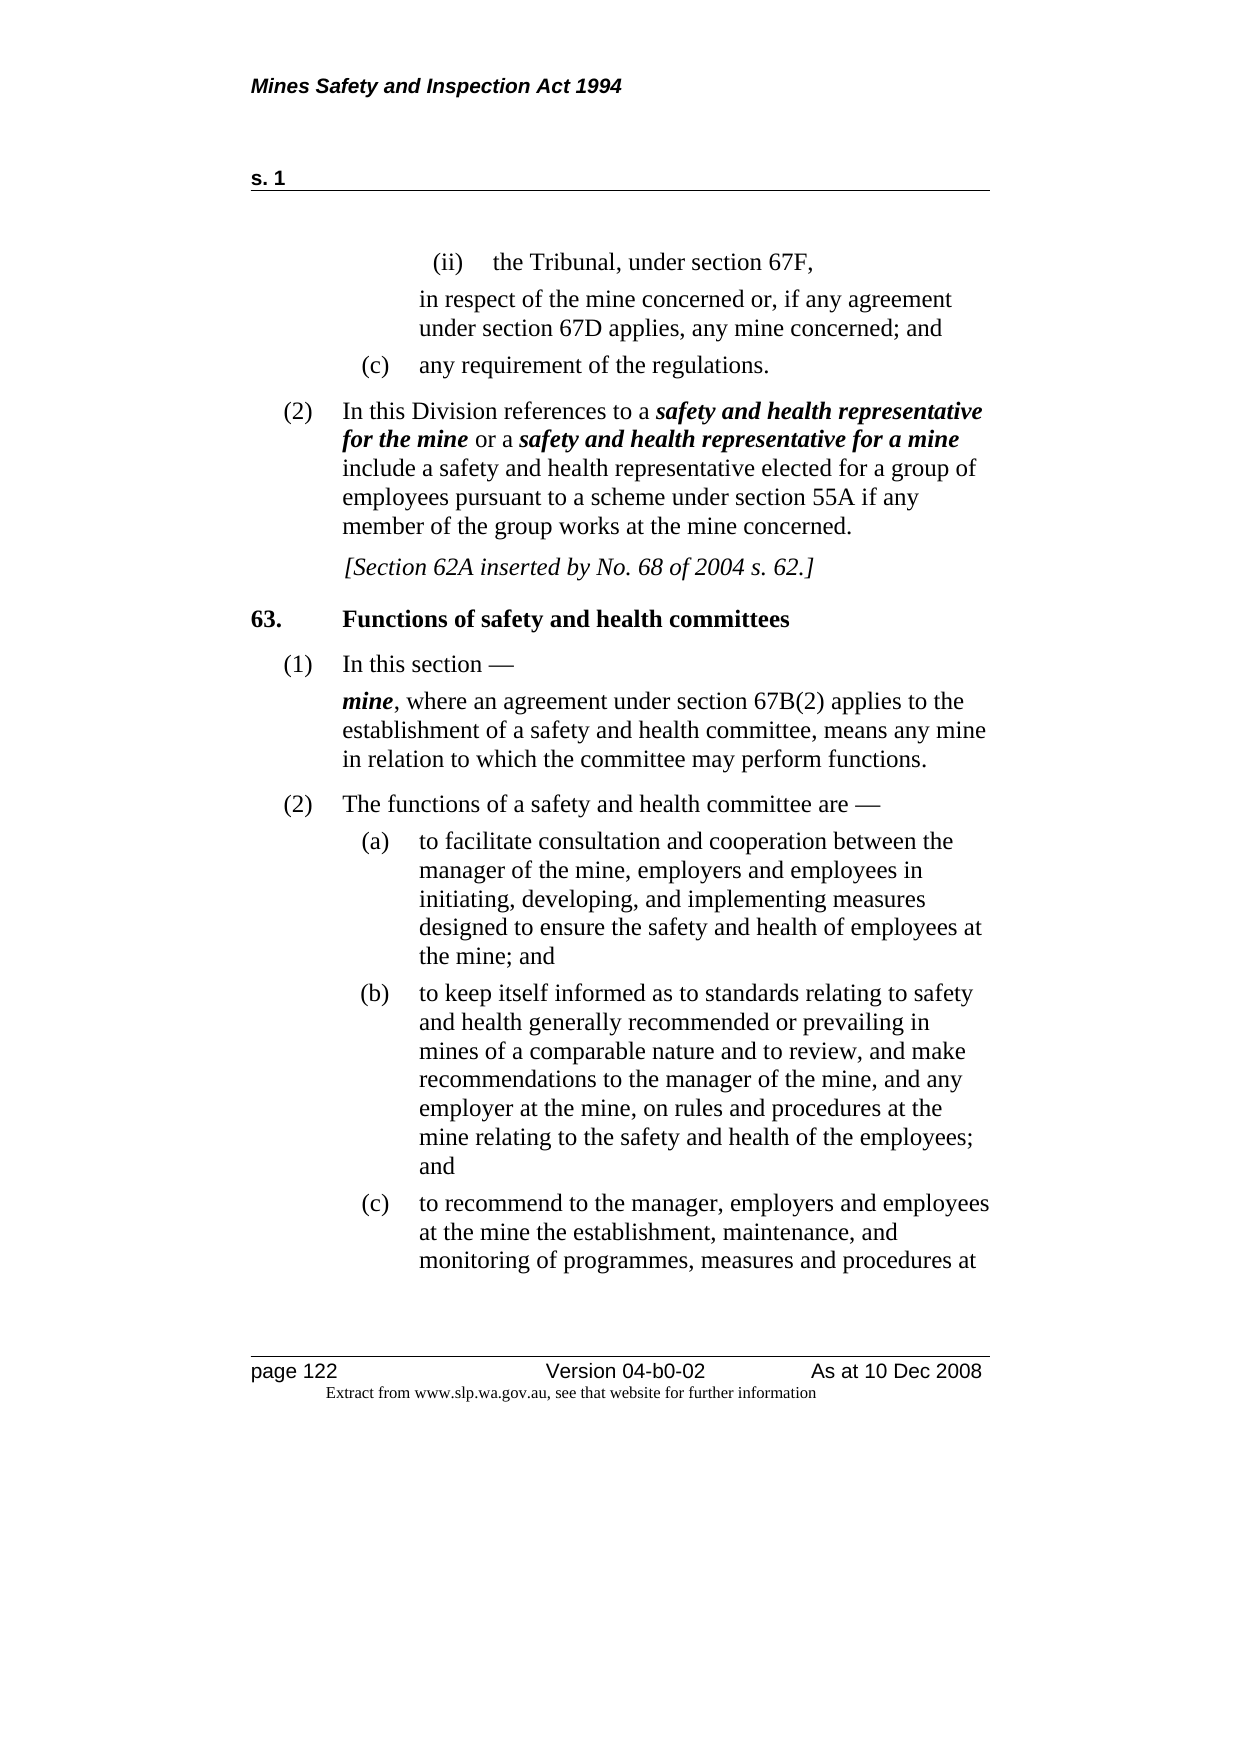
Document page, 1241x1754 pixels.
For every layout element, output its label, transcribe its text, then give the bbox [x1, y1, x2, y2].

text in respect of the mine concerned or, if any agreement under section 67D applies, any mine concerned; and [251, 284, 990, 342]
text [251, 1188, 990, 1274]
text (1) In this section — [251, 649, 990, 678]
text (2) The functions of a safety and health committee are — [251, 789, 990, 818]
text (a) to facilitate consultation and cooperation between the manager of the mine, employers and employees in initiating, developing, and implementing measures designed to ensure the safety and health of employees at the mine; and [251, 826, 990, 970]
text (c) any requirement of the regulations. [251, 350, 990, 379]
text (ii) the Tribunal, under section 67F, [251, 247, 990, 276]
text (2) In this Division references to a safety and health representative for the mine or a safety and health representative for a mine include a safety and health representative elected for a group of employees pursuant to a scheme under section 55A if any member of the group works at the mine concerned. [251, 396, 990, 539]
subtitle 63. Functions of safety and health committees [251, 604, 990, 632]
text mine, where an agreement under section 67B(2) applies to the establishment of a safety and health committee, means any mine in relation to which the committee may perform functions. [251, 686, 990, 772]
text [Section 62A inserted by No. 68 of 2004 s. 62.] [251, 552, 990, 581]
text (b) to keep itself informed as to standards relating to safety and health generally recommended or prevailing in mines of a comparable nature and to review, and make recommendations to the manager of the mine, and any employer at the mine, on rules and procedures at the mine relating to the safety and health of the employees; and [251, 978, 990, 1179]
